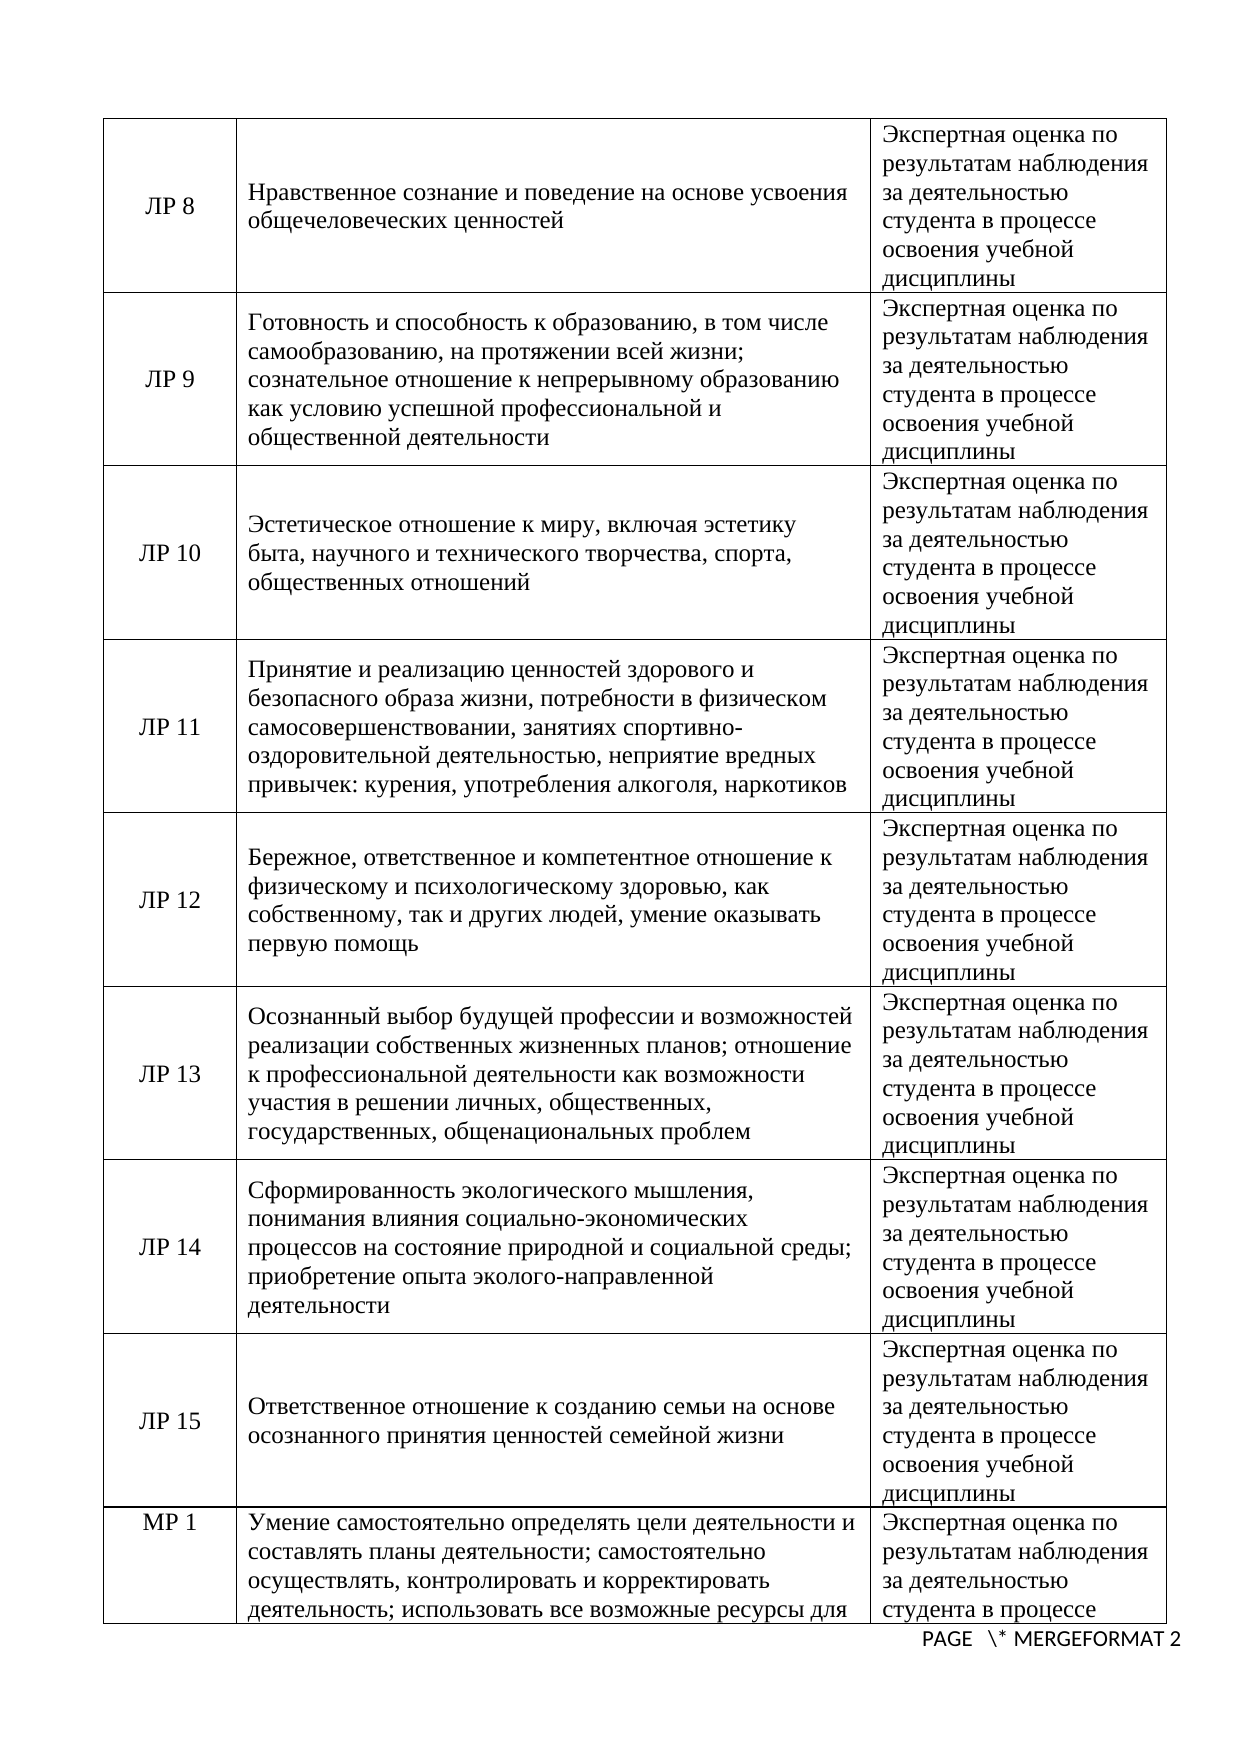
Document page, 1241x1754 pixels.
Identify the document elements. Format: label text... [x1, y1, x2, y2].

table_cell Экспертная оценка по результатам наблюдения за деятельностью студента в процессе освоения учебной дисциплины [871, 293, 1166, 465]
table_cell Осознанный выбор будущей профессии и возможностей реализации собственных жизненных планов; отношение к профессиональной деятельности как возможности участия в решении личных, общественных, государственных, общенациональных проблем [237, 987, 870, 1159]
table_cell ЛР 12 [104, 813, 236, 986]
table_cell Принятие и реализацию ценностей здорового и безопасного образа жизни, потребности в физическом самосовершенствовании, занятиях спортивно-оздоровительной деятельностью, неприятие вредных привычек: курения, употребления алкоголя, наркотиков [237, 640, 870, 812]
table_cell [871, 119, 1166, 292]
table_cell Экспертная оценка по результатам наблюдения за деятельностью студента в процессе освоения учебной дисциплины [871, 640, 1166, 812]
table_cell Экспертная оценка по результатам наблюдения за деятельностью студента в процессе освоения учебной дисциплины [871, 466, 1166, 639]
table_cell МР 1 [104, 1508, 236, 1622]
table_cell ЛР 8 [104, 119, 236, 292]
table_cell ЛР 11 [104, 640, 236, 812]
table_cell ЛР 9 [104, 293, 236, 465]
table_cell Эстетическое отношение к миру, включая эстетику быта, научного и технического творчества, спорта, общественных отношений [237, 466, 870, 639]
table_cell ЛР 10 [104, 466, 236, 639]
table_cell Нравственное сознание и поведение на основе усвоения общечеловеческих ценностей [237, 119, 870, 292]
table_cell Экспертная оценка по результатам наблюдения за деятельностью студента в процессе освоения учебной дисциплины [871, 1160, 1166, 1333]
table_cell Ответственное отношение к созданию семьи на основе осознанного принятия ценностей семейной жизни [237, 1334, 870, 1506]
table_cell ЛР 15 [104, 1334, 236, 1506]
table_cell ЛР 13 [104, 987, 236, 1159]
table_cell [871, 1508, 1166, 1622]
table_cell Экспертная оценка по результатам наблюдения за деятельностью студента в процессе освоения учебной дисциплины [871, 1334, 1166, 1506]
table_cell Экспертная оценка по результатам наблюдения за деятельностью студента в процессе освоения учебной дисциплины [871, 813, 1166, 986]
table_cell Сформированность экологического мышления, понимания влияния социально-экономических процессов на состояние природной и социальной среды; приобретение опыта эколого-направленной деятельности [237, 1160, 870, 1333]
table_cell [237, 1508, 870, 1622]
table_cell Готовность и способность к образованию, в том числе самообразованию, на протяжении всей жизни; сознательное отношение к непрерывному образованию как условию успешной профессиональной и общественной деятельности [237, 293, 870, 465]
table_cell ЛР 14 [104, 1160, 236, 1333]
table_cell Бережное, ответственное и компетентное отношение к физическому и психологическому здоровью, как собственному, так и других людей, умение оказывать первую помощь [237, 813, 870, 986]
table_cell Экспертная оценка по результатам наблюдения за деятельностью студента в процессе освоения учебной дисциплины [871, 987, 1166, 1159]
